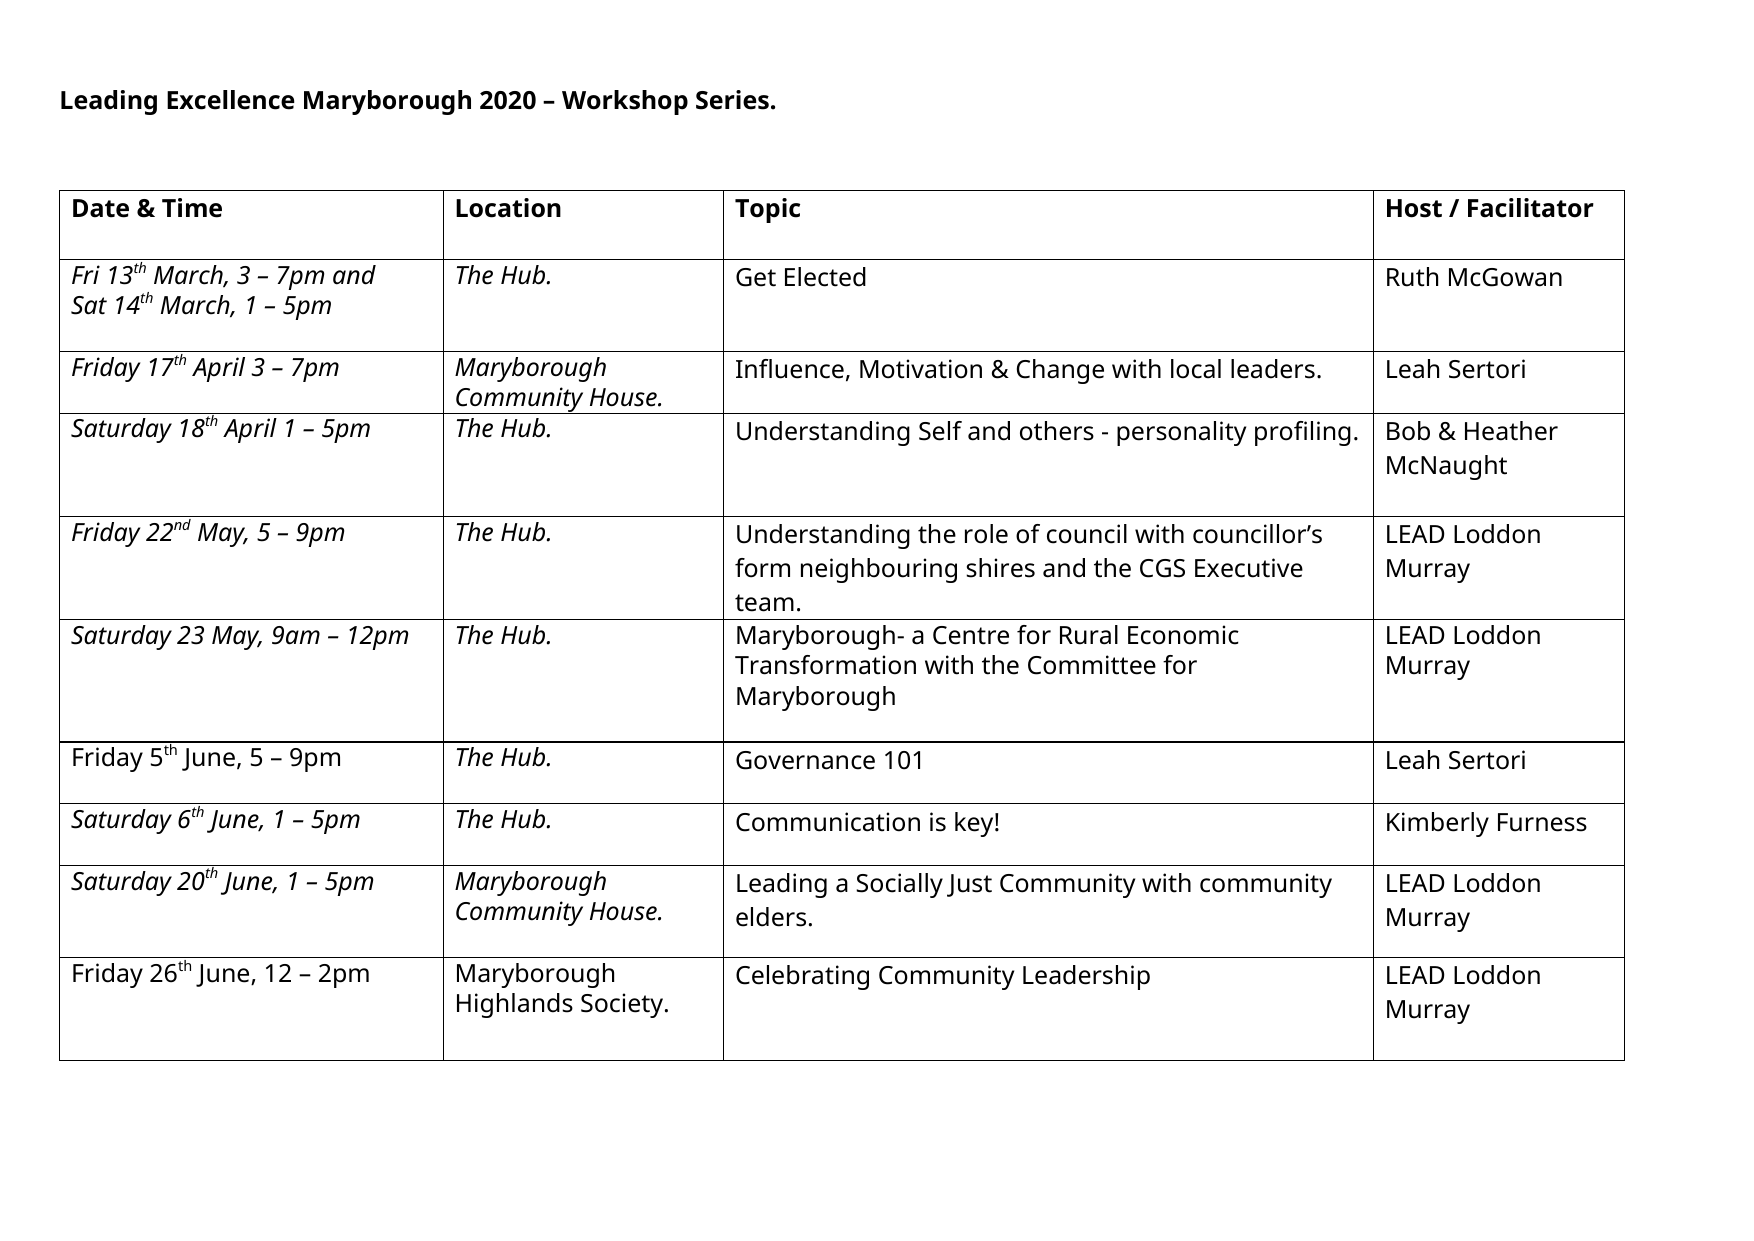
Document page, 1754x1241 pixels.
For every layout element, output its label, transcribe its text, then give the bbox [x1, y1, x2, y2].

table_cell Maryborough Community House. [444, 866, 723, 957]
table_cell The Hub. [444, 517, 723, 619]
table_header Topic [724, 191, 1373, 259]
table_cell Saturday 20th June, 1 – 5pm [60, 866, 443, 957]
table_cell Friday 26th June, 12 – 2pm [60, 958, 443, 1060]
table_cell The Hub. [444, 743, 723, 803]
table_cell The Hub. [444, 414, 723, 516]
table_cell Celebrating Community Leadership [724, 958, 1373, 1060]
table_cell The Hub. [444, 804, 723, 865]
table_cell Bob & Heather McNaught [1374, 414, 1624, 516]
table_cell Maryborough- a Centre for Rural Economic Transformation with the Committee for Maryborough [724, 620, 1373, 741]
table_cell Friday 5th June, 5 – 9pm [60, 743, 443, 803]
table_cell Saturday 23 May, 9am – 12pm [60, 620, 443, 741]
table_cell Maryborough Highlands Society. [444, 958, 723, 1060]
table_cell Fri 13th March, 3 – 7pm and Sat 14th March, 1 – 5pm [60, 260, 443, 351]
table_header Location [444, 191, 723, 259]
table_cell Understanding the role of council with councillor’s form neighbouring shires and the CGS Executive team. [724, 517, 1373, 619]
table_cell The Hub. [444, 620, 723, 741]
table_header Host / Facilitator [1374, 191, 1624, 259]
table_cell Influence, Motivation & Change with local leaders. [724, 352, 1373, 413]
table_cell Leah Sertori [1374, 743, 1624, 803]
text Leading Excellence Maryborough 2020 – Workshop Series. [59, 83, 1713, 117]
table_cell Maryborough Community House. [444, 352, 723, 413]
table_cell Kimberly Furness [1374, 804, 1624, 865]
table_cell Understanding Self and others - personality profiling. [724, 414, 1373, 516]
table_cell Communication is key! [724, 804, 1373, 865]
table_cell LEAD Loddon Murray [1374, 620, 1624, 741]
table_cell Saturday 18th April 1 – 5pm [60, 414, 443, 516]
table_cell Friday 22nd May, 5 – 9pm [60, 517, 443, 619]
table_cell Get Elected [724, 260, 1373, 351]
table_cell The Hub. [444, 260, 723, 351]
table_cell Friday 17th April 3 – 7pm [60, 352, 443, 413]
table_cell Saturday 6th June, 1 – 5pm [60, 804, 443, 865]
table_cell Leading a Socially Just Community with community elders. [724, 866, 1373, 957]
table_header Date & Time [60, 191, 443, 259]
table_cell Ruth McGowan [1374, 260, 1624, 351]
table_cell Governance 101 [724, 743, 1373, 803]
table_cell LEAD Loddon Murray [1374, 958, 1624, 1060]
table_cell LEAD Loddon Murray [1374, 517, 1624, 619]
table_cell Leah Sertori [1374, 352, 1624, 413]
table_cell LEAD Loddon Murray [1374, 866, 1624, 957]
